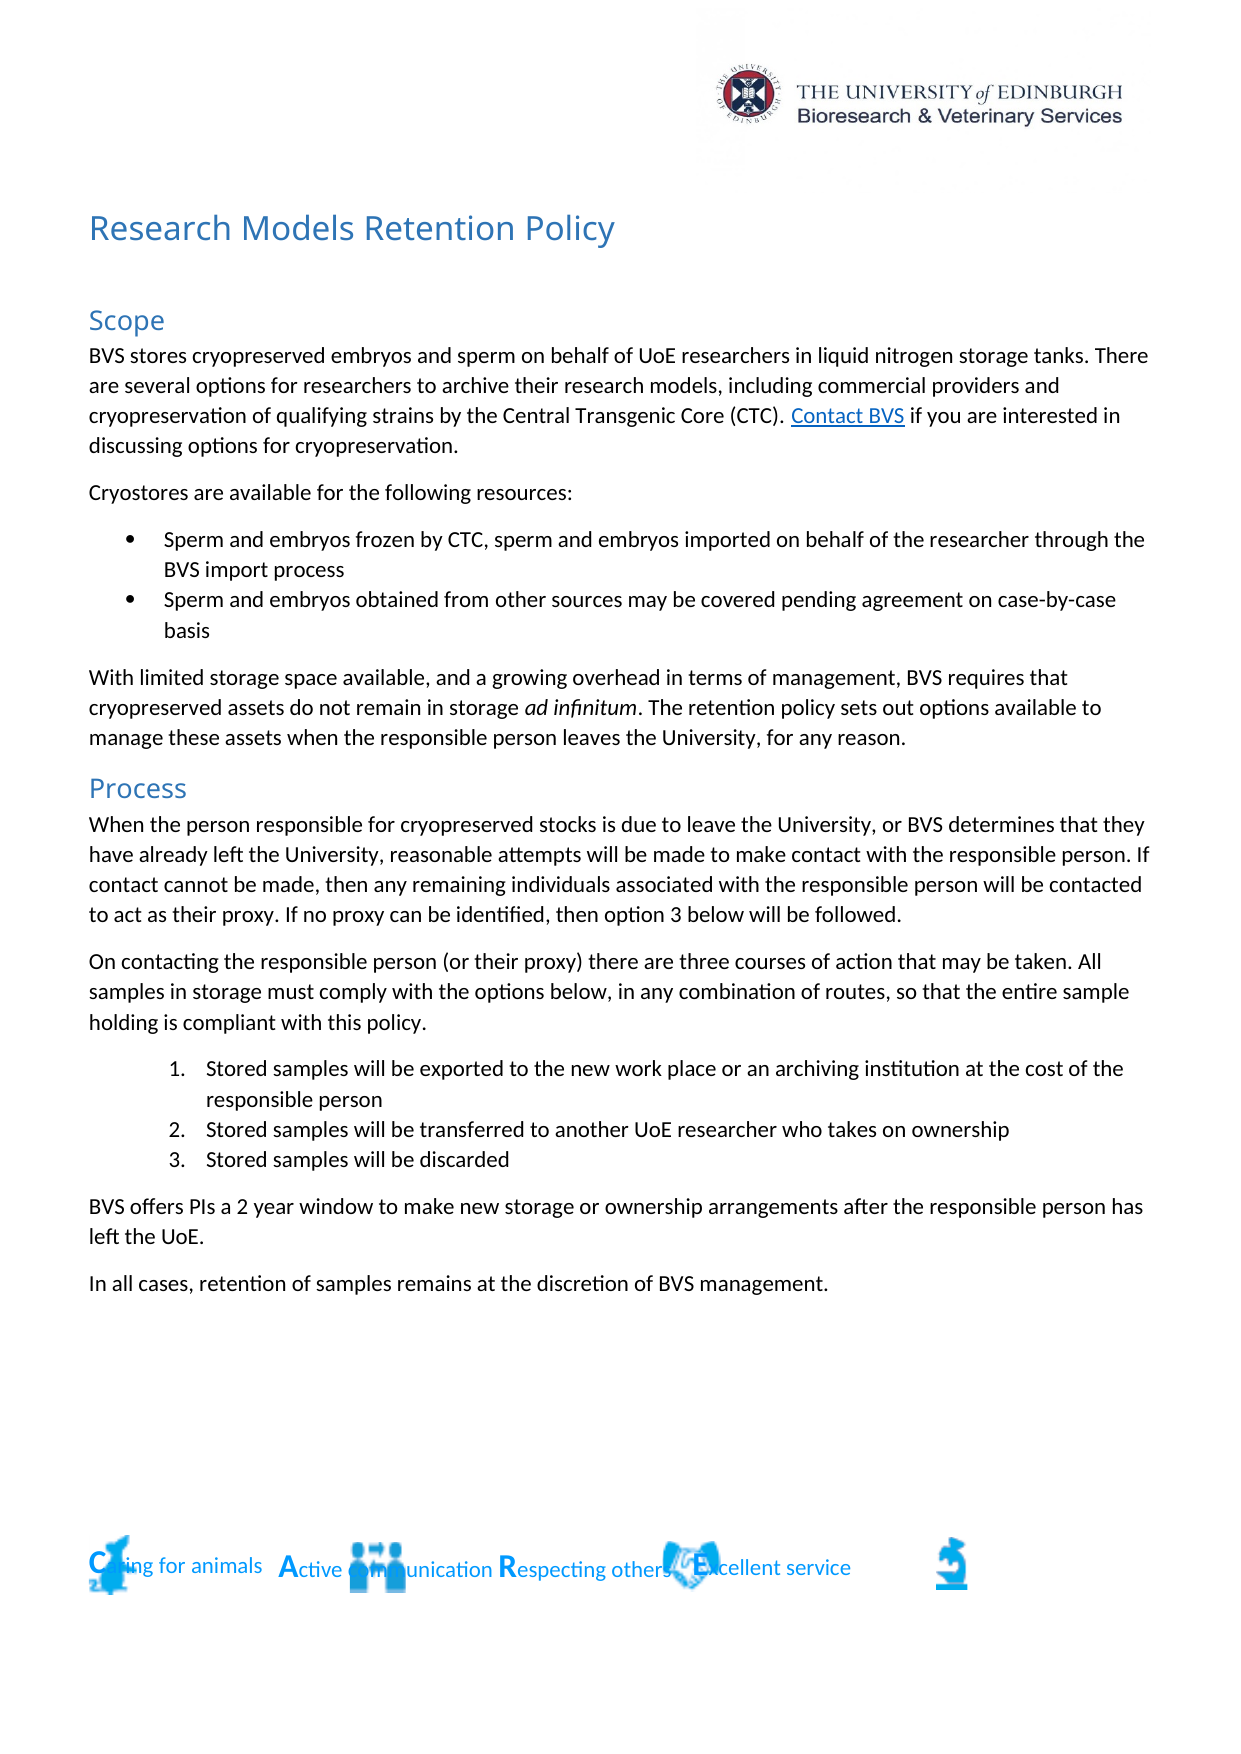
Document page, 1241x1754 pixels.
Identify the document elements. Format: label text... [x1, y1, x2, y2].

text With limited storage space available, and a growing overhead in terms of management, BVS requires that cryopreserved assets do not remain in storage ad infinitum. The retention policy sets out options available to manage these assets when the responsible person leaves the University, for any reason. [89, 663, 1152, 751]
list Sperm and embryos frozen by CTC, sperm and embryos imported on behalf of the researcher through the BVS import process [126, 525, 1152, 583]
list Stored samples will be discarded [168, 1145, 1152, 1173]
picture [88, 1535, 137, 1595]
picture [361, 1567, 366, 1575]
picture [696, 8, 1152, 193]
subtitle Research Models Retention Policy [89, 205, 1152, 251]
subtitle Scope [89, 301, 1152, 338]
list Sperm and embryos obtained from other sources may be covered pending agreement on case-by-case basis [126, 586, 1152, 644]
list Stored samples will be transferred to another UoE researcher who takes on ownership [168, 1115, 1152, 1143]
text BVS stores cryopreserved embryos and sperm on behalf of UoE researchers in liquid nitrogen storage tanks. There are several options for researchers to archive their research models, including commercial providers and cryopreservation of qualifying strains by the Central Transgenic Core (CTC). Contact BVS if you are interested in discussing options for cryopreservation. [89, 341, 1152, 459]
text BVS offers PIs a 2 year window to make new storage or ownership arrangements after the responsible person has left the UoE. [89, 1192, 1152, 1250]
text Cryostores are available for the following resources: [89, 478, 1152, 506]
subtitle Process [89, 770, 1152, 807]
text In all cases, retention of samples remains at the discretion of BVS management. [89, 1269, 1152, 1297]
list Stored samples will be exported to the new work place or an archiving institution at the cost of the responsible person [168, 1054, 1152, 1113]
picture [349, 1542, 406, 1593]
text On contacting the responsible person (or their proxy) there are three courses of action that may be taken. All samples in storage must comply with the options below, in any combination of routes, so that the entire sample holding is compliant with this policy. [89, 947, 1152, 1036]
picture [662, 1541, 721, 1592]
text When the person responsible for cryopreserved stocks is due to leave the University, or BVS determines that they have already left the University, reasonable attempts will be made to make contact with the responsible person. If contact cannot be made, then any remaining individuals associated with the responsible person will be contacted to act as their proxy. If no proxy can be identified, then option 3 below will be followed. [89, 810, 1152, 928]
picture [936, 1537, 968, 1584]
